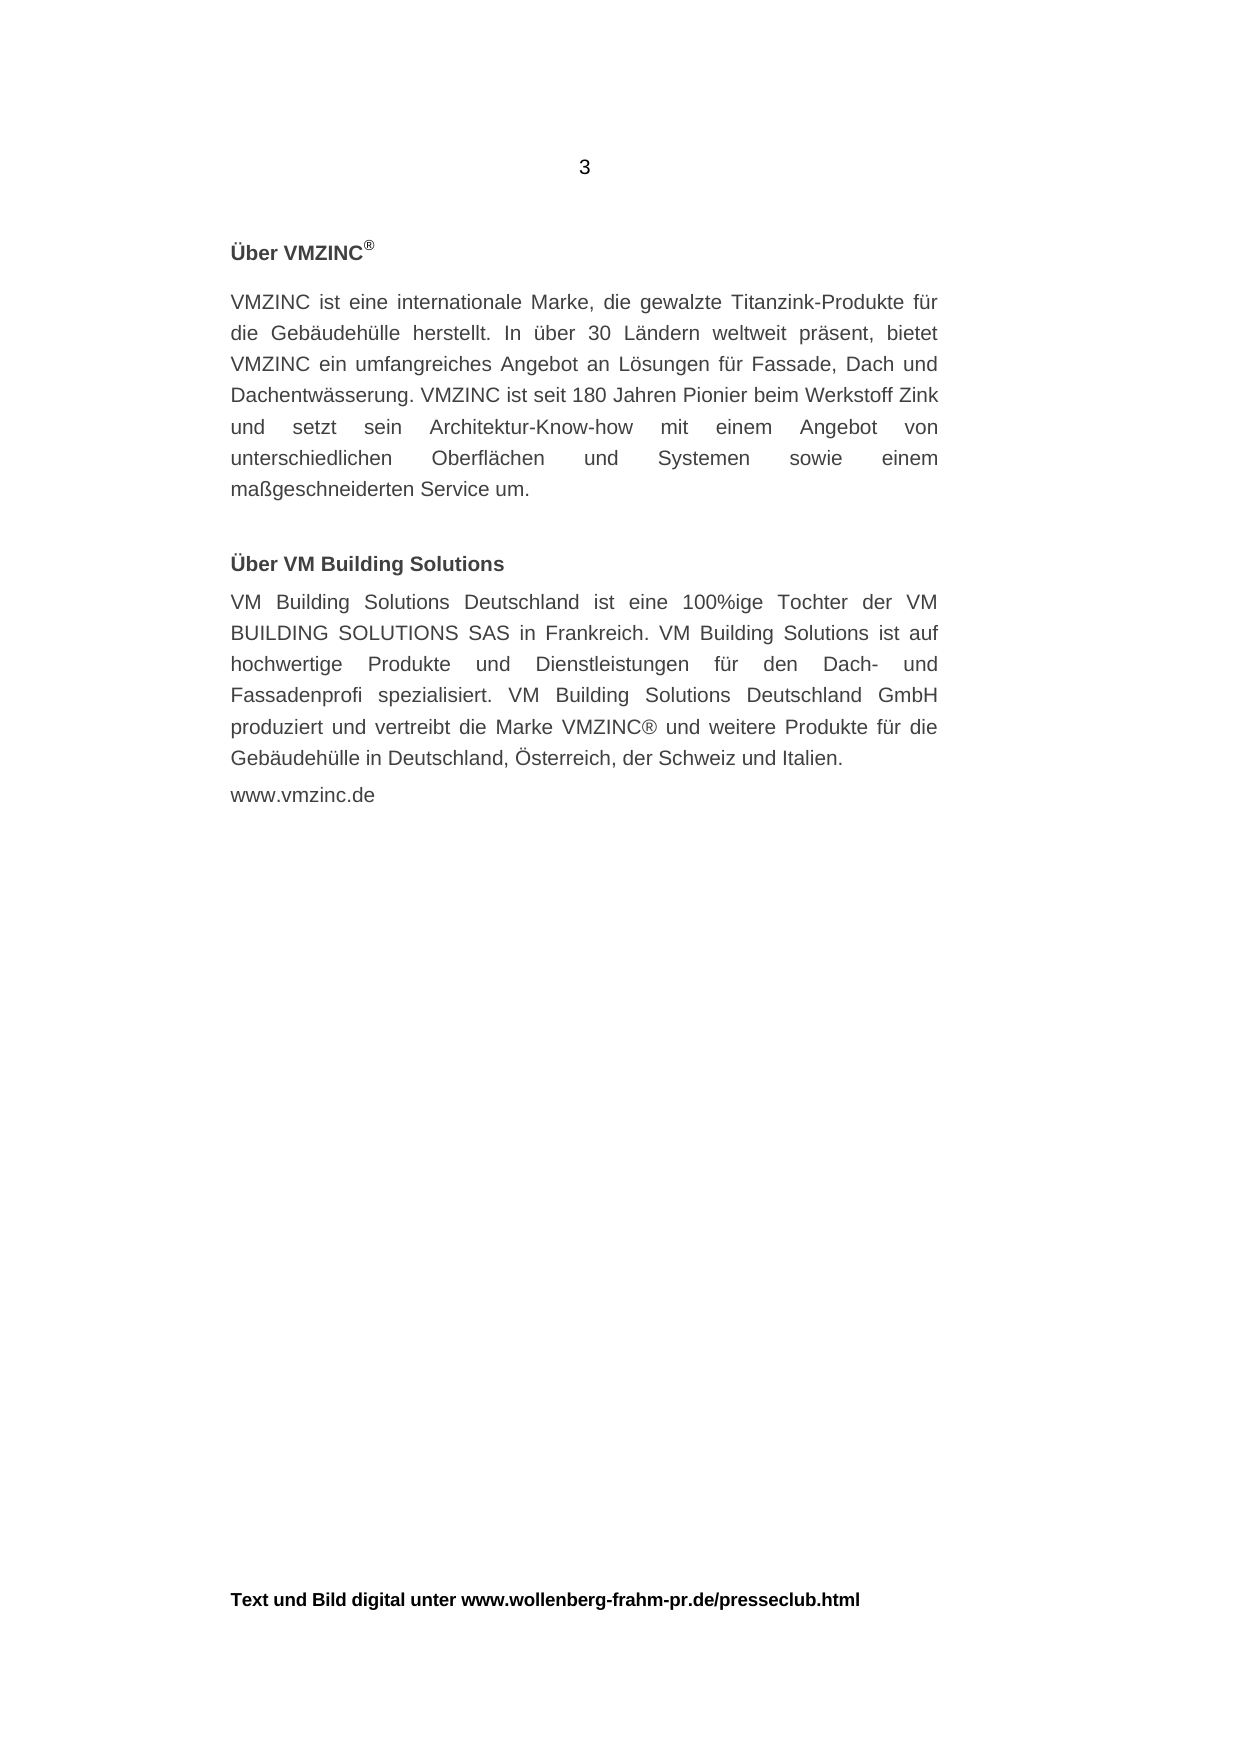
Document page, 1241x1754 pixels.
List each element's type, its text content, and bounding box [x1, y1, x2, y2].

text VMZINC ist eine internationale Marke, die gewalzte Titanzink-Produkte für die Gebäudehülle herstellt. In über 30 Ländern weltweit präsent, bietet VMZINC ein umfangreiches Angebot an Lösungen für Fassade, Dach und Dachentwässerung. VMZINC ist seit 180 Jahren Pionier beim Werkstoff Zink und setzt sein Architektur-Know-how mit einem Angebot von unterschiedlichen Oberflächen und Systemen sowie einem maßgeschneiderten Service um. [230, 284, 939, 503]
text VM Building Solutions Deutschland ist eine 100%ige Tochter der VM BUILDING SOLUTIONS SAS in Frankreich. VM Building Solutions ist auf hochwertige Produkte und Dienstleistungen für den Dach- und Fassadenprofi spezialisiert. VM Building Solutions Deutschland GmbH produziert und vertreibt die Marke VMZINC® und weitere Produkte für die Gebäudehülle in Deutschland, Österreich, der Schweiz und Italien. [230, 584, 939, 772]
text www.vmzinc.de [230, 778, 939, 809]
text Über VMZINC® [230, 236, 939, 265]
text Über VM Building Solutions [230, 547, 939, 578]
